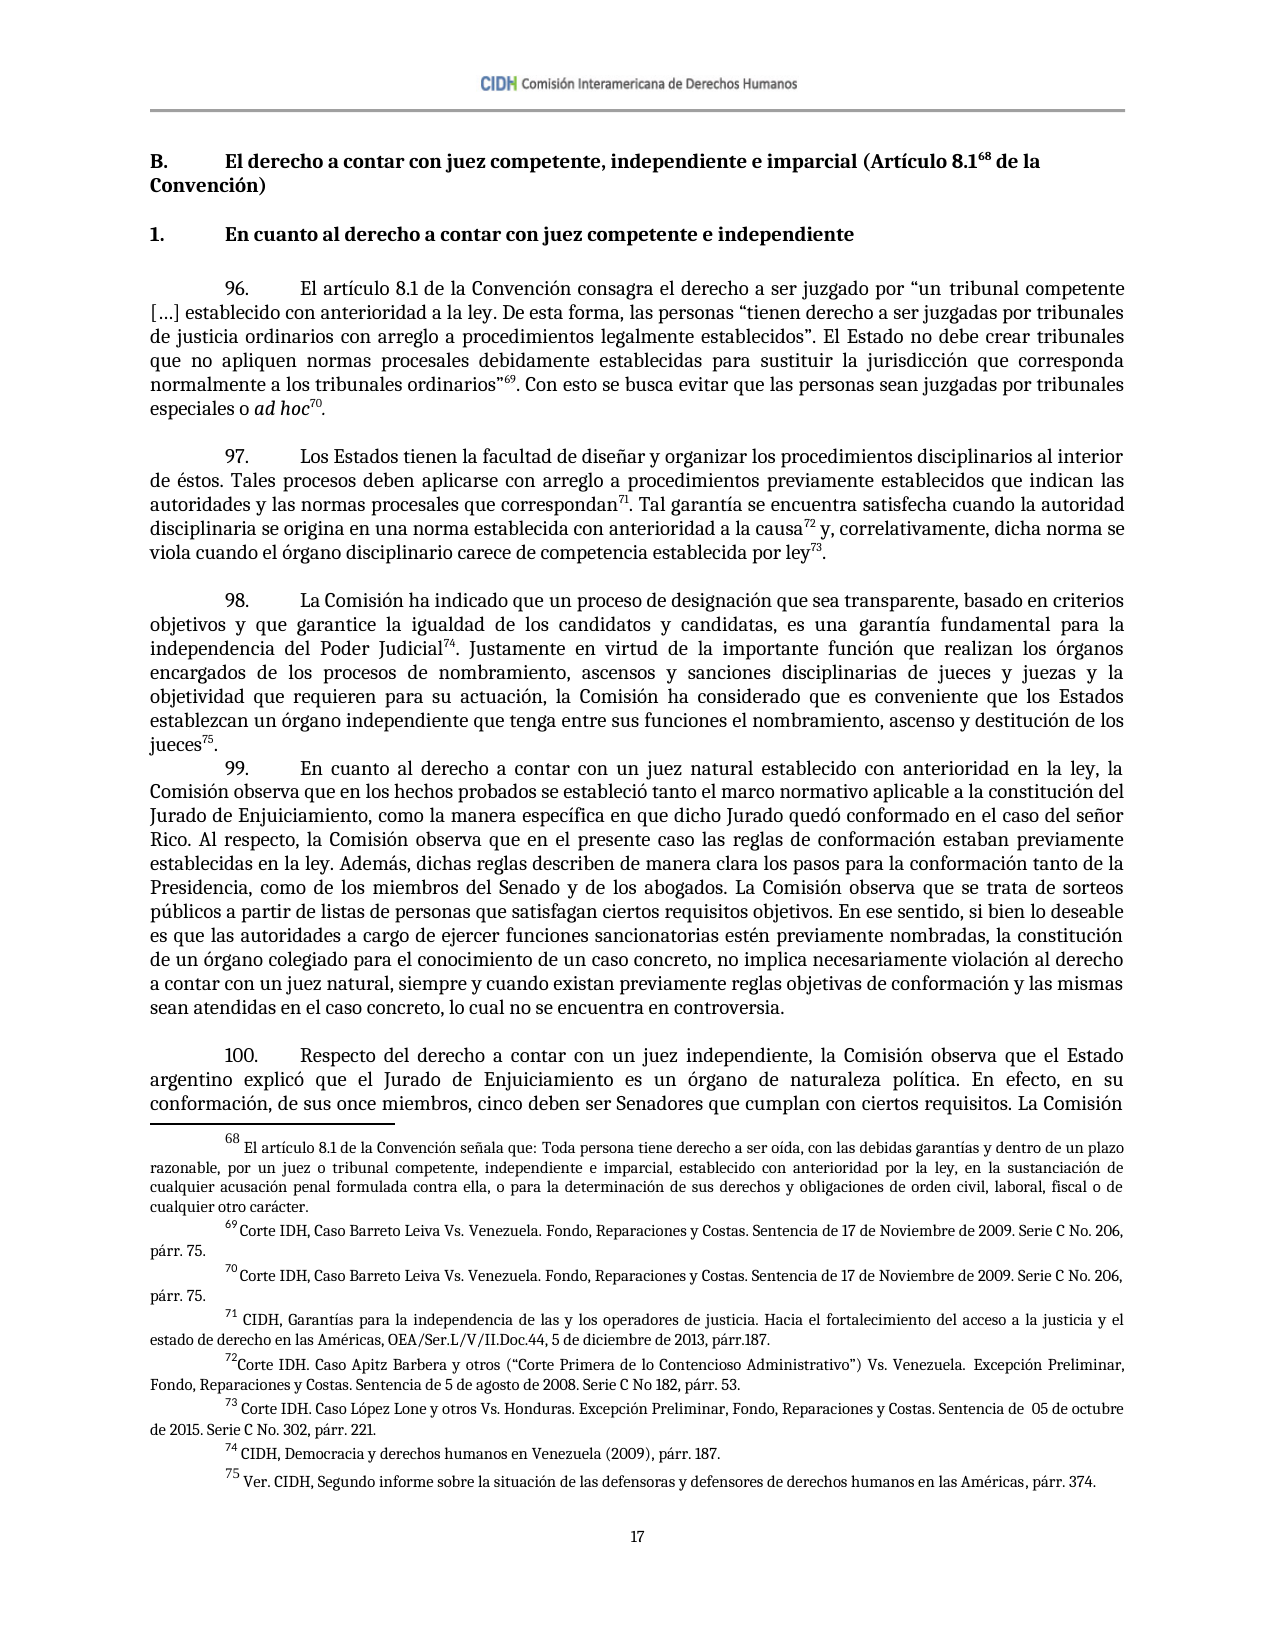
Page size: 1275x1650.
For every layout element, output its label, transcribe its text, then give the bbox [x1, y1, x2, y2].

list Los Estados tienen la facultad de diseñar y organizar los procedimientos disciplinarios al interior de éstos. Tales procesos deben aplicarse con arreglo a procedimientos previamente establecidos que indican las autoridades y las normas procesales que correspondan. Tal garantía se encuentra satisfecha cuando la autoridad disciplinaria se origina en una norma establecida con anterioridad a la causa y, correlativamente, dicha norma se viola cuando el órgano disciplinario carece de competencia establecida por ley. [150, 445, 1125, 564]
list El artículo 8.1 de la Convención consagra el derecho a ser juzgado por “un tribunal competente […] establecido con anterioridad a la ley. De esta forma, las personas “tienen derecho a ser juzgadas por tribunales de justicia ordinarios con arreglo a procedimientos legalmente establecidos”. El Estado no debe crear tribunales que no apliquen normas procesales debidamente establecidas para sustituir la jurisdicción que corresponda normalmente a los tribunales ordinarios”. Con esto se busca evitar que las personas sean juzgadas por tribunales especiales o ad hoc. [150, 277, 1125, 421]
subtitle El derecho a contar con juez competente, independiente e imparcial (Artículo 8.1 de la Convención) [150, 150, 1125, 198]
subtitle En cuanto al derecho a contar con juez competente e independiente [150, 223, 1125, 247]
list En cuanto al derecho a contar con un juez natural establecido con anterioridad en la ley, la Comisión observa que en los hechos probados se estableció tanto el marco normativo aplicable a la constitución del Jurado de Enjuiciamiento, como la manera específica en que dicho Jurado quedó conformado en el caso del señor Rico. Al respecto, la Comisión observa que en el presente caso las reglas de conformación estaban previamente establecidas en la ley. Además, dichas reglas describen de manera clara los pasos para la conformación tanto de la Presidencia, como de los miembros del Senado y de los abogados. La Comisión observa que se trata de sorteos públicos a partir de listas de personas que satisfagan ciertos requisitos objetivos. En ese sentido, si bien lo deseable es que las autoridades a cargo de ejercer funciones sancionatorias estén previamente nombradas, la constitución de un órgano colegiado para el conocimiento de un caso concreto, no implica necesariamente violación al derecho a contar con un juez natural, siempre y cuando existan previamente reglas objetivas de conformación y las mismas sean atendidas en el caso concreto, lo cual no se encuentra en controversia. [150, 756, 1125, 1020]
picture [475, 75, 800, 93]
list La Comisión ha indicado que un proceso de designación que sea transparente, basado en criterios objetivos y que garantice la igualdad de los candidatos y candidatas, es una garantía fundamental para la independencia del Poder Judicial. Justamente en virtud de la importante función que realizan los órganos encargados de los procesos de nombramiento, ascensos y sanciones disciplinarias de jueces y juezas y la objetividad que requieren para su actuación, la Comisión ha considerado que es conveniente que los Estados establezcan un órgano independiente que tenga entre sus funciones el nombramiento, ascenso y destitución de los jueces. [150, 588, 1125, 756]
